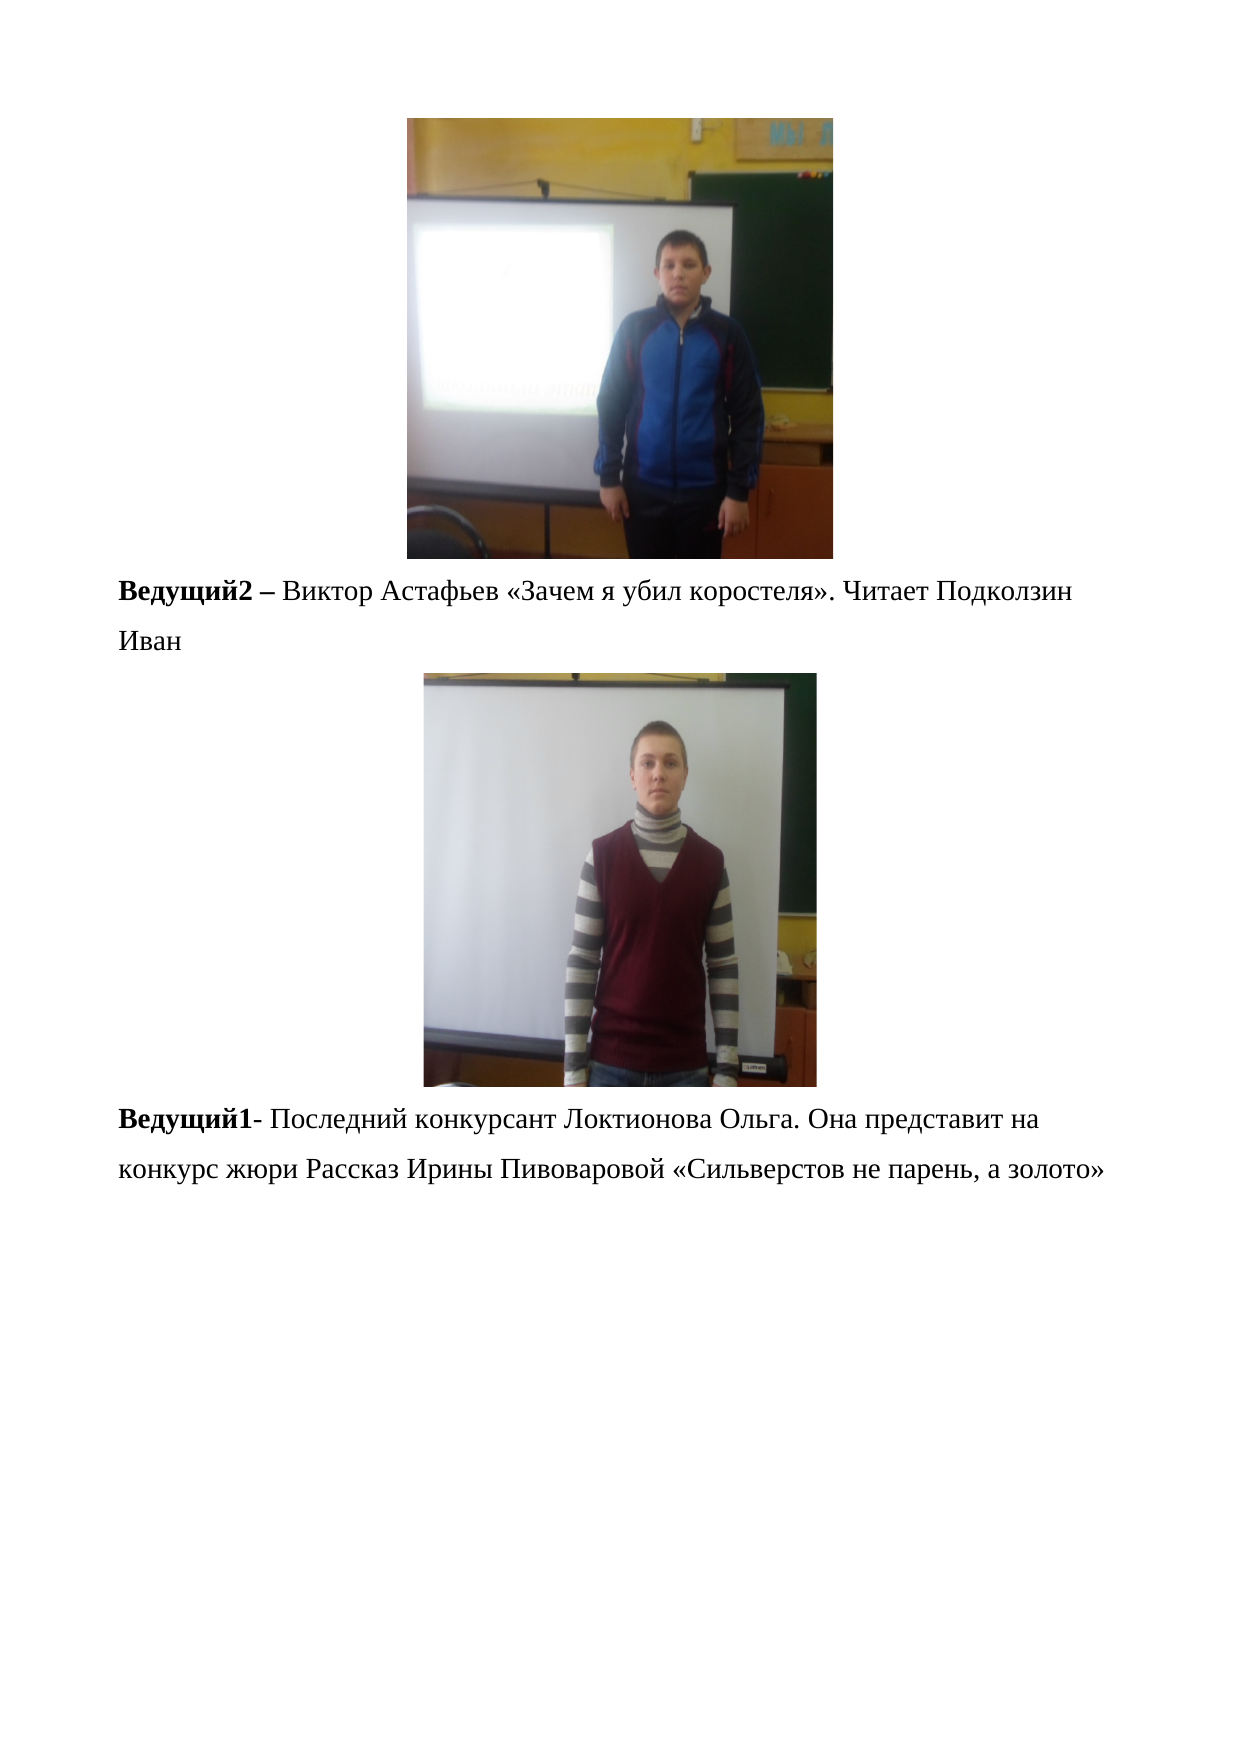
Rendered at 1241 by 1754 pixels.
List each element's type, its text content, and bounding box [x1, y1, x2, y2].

text Ведущий1- Последний конкурсант Локтионова Ольга. Она представит на конкурс жюри Рассказ Ирины Пивоваровой «Сильверстов не парень, а золото» [118, 1101, 1122, 1185]
picture [407, 118, 834, 559]
picture [423, 673, 817, 1087]
text Ведущий2 – Виктор Астафьев «Зачем я убил коростеля». Читает Подколзин Иван [118, 573, 1122, 657]
